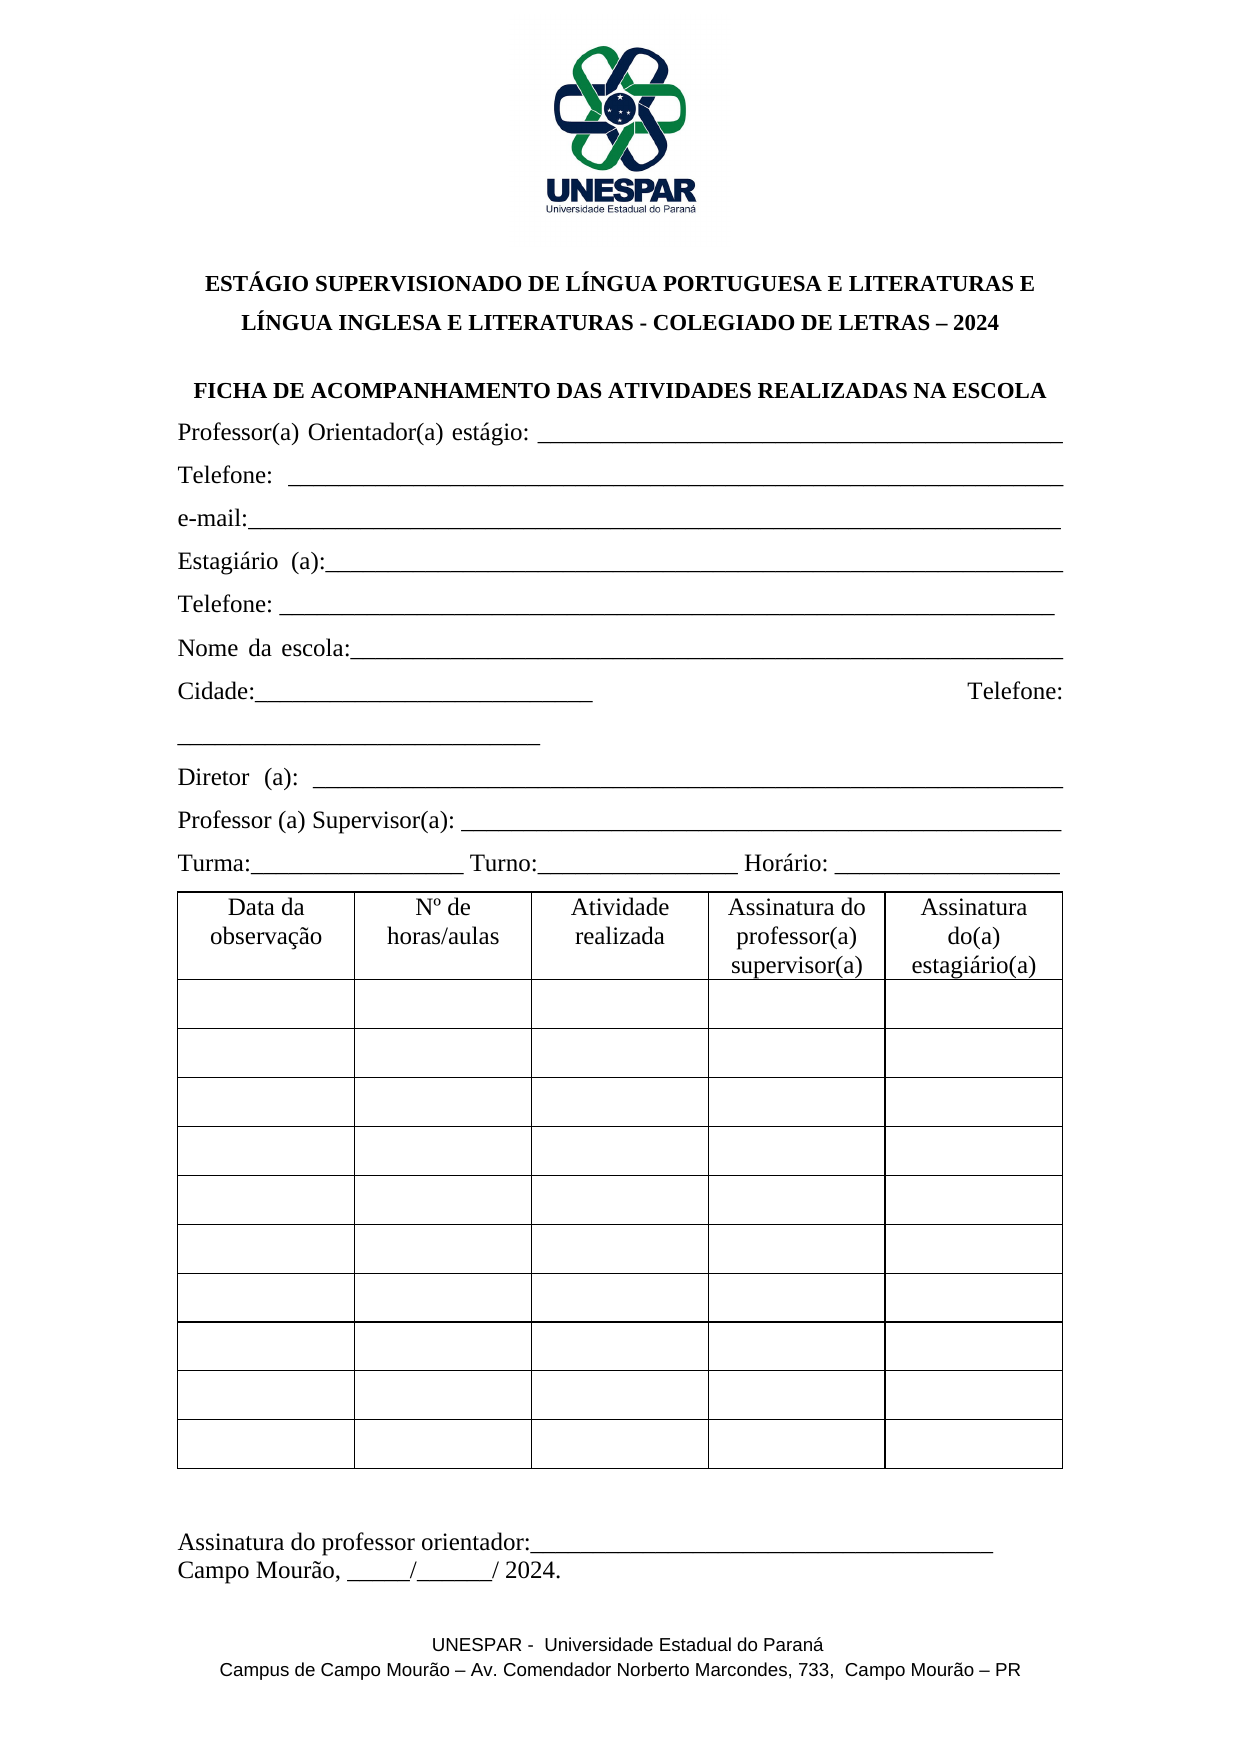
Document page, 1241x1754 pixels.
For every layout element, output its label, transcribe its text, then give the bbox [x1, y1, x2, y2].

table_cell [178, 1225, 354, 1272]
table_cell [532, 1127, 708, 1174]
text FICHA DE ACOMPANHAMENTO DAS ATIVIDADES REALIZADAS NA ESCOLA [177, 377, 1063, 404]
table_cell [355, 1176, 531, 1223]
table_cell [532, 1323, 708, 1370]
table_cell [355, 1127, 531, 1174]
table_cell [709, 980, 884, 1028]
table_cell [532, 1274, 708, 1321]
table_cell [355, 1029, 531, 1077]
table_cell [532, 1176, 708, 1223]
table_cell [355, 1323, 531, 1370]
table_cell [709, 1127, 884, 1174]
table_header Data da observação [178, 893, 354, 979]
text Turma:_________________ Turno:________________ Horário: __________________ [177, 848, 1063, 877]
table_header Assinatura do professor(a) supervisor(a) [709, 893, 884, 979]
text Assinatura do professor orientador:_____________________________________ [177, 1527, 1063, 1556]
text Estagiário (a):___________________________________________________________ Telefone: ______________________________________________________________ [177, 546, 1063, 618]
picture [509, 14, 732, 247]
text Nome da escola:_________________________________________________________ Cidade:___________________________ Telefone: _____________________________ [177, 633, 1063, 748]
table_cell [886, 1176, 1062, 1223]
table_cell [886, 1029, 1062, 1077]
table_header Nº de horas/aulas [355, 893, 531, 979]
table_cell [178, 1176, 354, 1223]
table_cell [532, 1225, 708, 1272]
table_cell [178, 1078, 354, 1126]
table_cell [178, 1029, 354, 1077]
table_cell [532, 980, 708, 1028]
table_cell [532, 1078, 708, 1126]
table_cell [355, 980, 531, 1028]
table_cell [355, 1274, 531, 1321]
table_header Atividade realizada [532, 893, 708, 979]
table_cell [532, 1029, 708, 1077]
table_cell [355, 1078, 531, 1126]
table_cell [178, 1323, 354, 1370]
table_cell [709, 1323, 884, 1370]
table_cell [178, 1127, 354, 1174]
table_cell [355, 1371, 531, 1419]
table_cell [532, 1420, 708, 1468]
table_cell [178, 1274, 354, 1321]
table_cell [886, 1323, 1062, 1370]
text Campo Mourão, _____/______/ 2024. [177, 1556, 1063, 1584]
table_cell [709, 1176, 884, 1223]
table_cell [886, 1371, 1062, 1419]
table_cell [178, 980, 354, 1028]
table_cell [178, 1371, 354, 1419]
table_cell [886, 1274, 1062, 1321]
table_cell [886, 1420, 1062, 1468]
table_cell [355, 1225, 531, 1272]
table_cell [709, 1029, 884, 1077]
text Diretor (a): ____________________________________________________________ Professor (a) Supervisor(a): ________________________________________________ [177, 762, 1063, 834]
table_cell [886, 1078, 1062, 1126]
table_cell [886, 1225, 1062, 1272]
table_cell [709, 1371, 884, 1419]
table_cell [886, 1127, 1062, 1174]
table_cell [532, 1371, 708, 1419]
text ESTÁGIO SUPERVISIONADO DE LÍNGUA PORTUGUESA E LITERATURAS E LÍNGUA INGLESA E LITERATURAS - COLEGIADO DE LETRAS – 2024 [177, 270, 1063, 336]
table_cell [709, 1420, 884, 1468]
table_cell [355, 1420, 531, 1468]
table_cell [886, 980, 1062, 1028]
table_cell [709, 1225, 884, 1272]
table_cell [178, 1420, 354, 1468]
table_header Assinatura do(a) estagiário(a) [886, 893, 1062, 979]
table_cell [709, 1078, 884, 1126]
table_cell [709, 1274, 884, 1321]
text Professor(a) Orientador(a) estágio: __________________________________________ Telefone: ______________________________________________________________ e-mail:_________________________________________________________________ [177, 417, 1063, 532]
